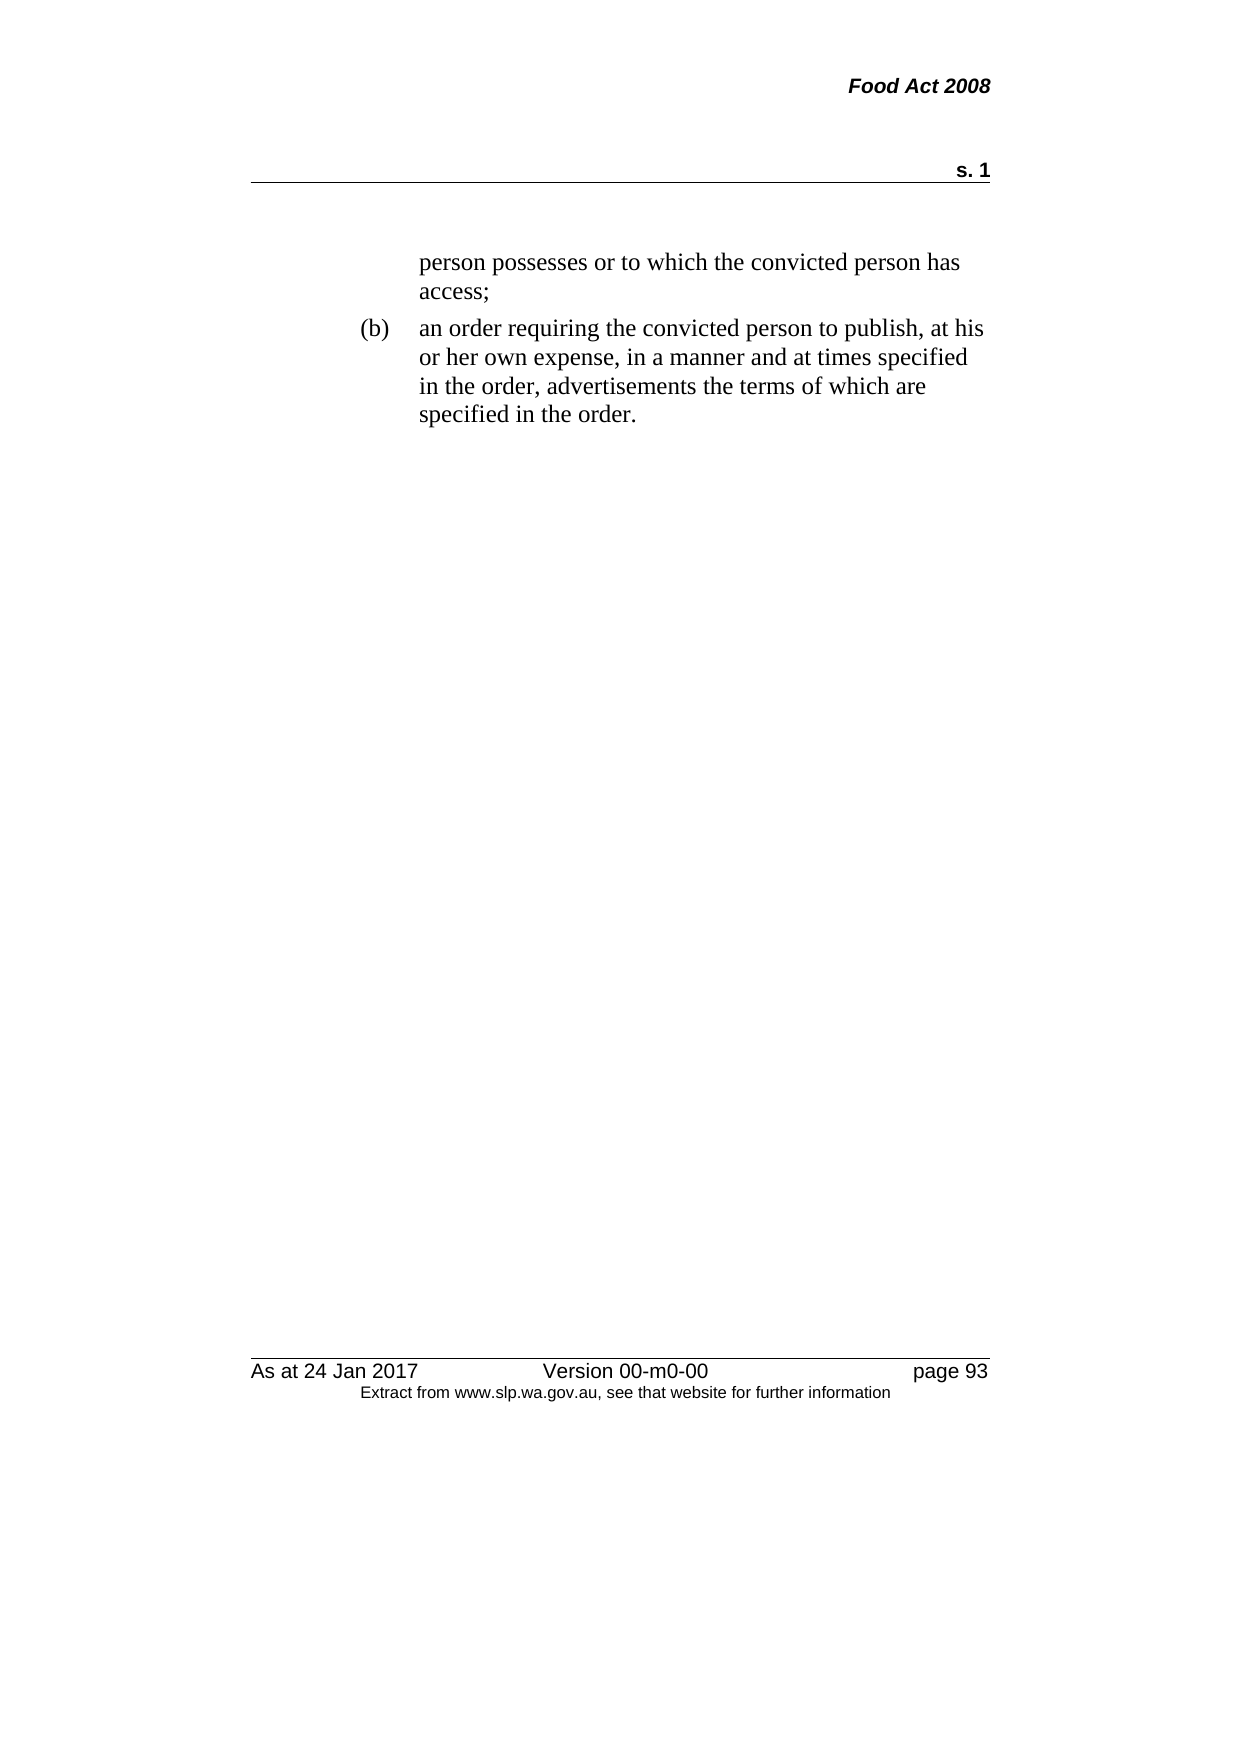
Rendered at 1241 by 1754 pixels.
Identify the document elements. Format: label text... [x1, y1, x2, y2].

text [251, 247, 990, 305]
text (b) an order requiring the convicted person to publish, at his or her own expense, in a manner and at times specified in the order, advertisements the terms of which are specified in the order. [251, 313, 990, 428]
